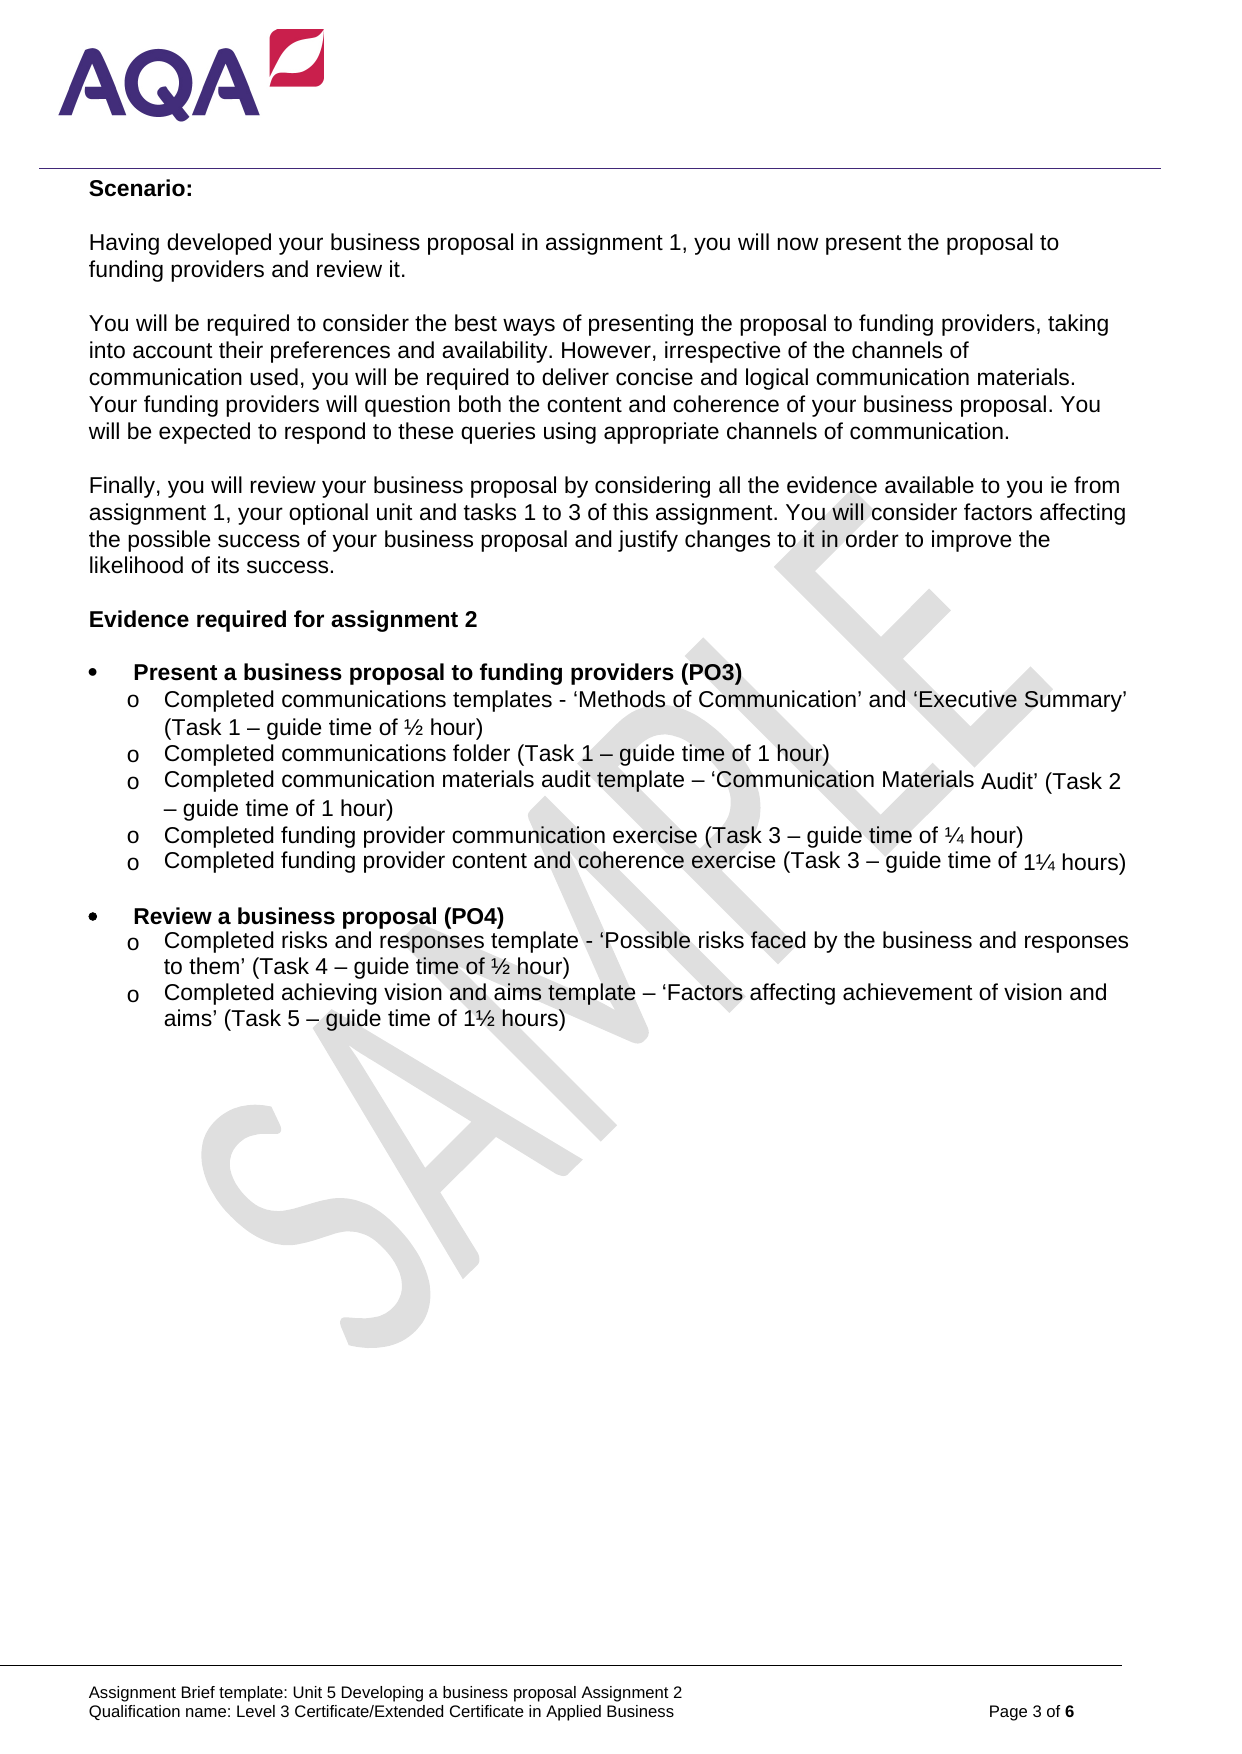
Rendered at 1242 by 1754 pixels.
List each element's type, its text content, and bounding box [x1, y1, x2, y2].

text Having developed your business proposal in assignment 1, you will now present the proposal to funding providers and review it. [89, 229, 1082, 282]
list Completed achieving vision and aims template – ‘Factors affecting achievement of vision and aims’ (Task 5 – guide time of 1½ hours) [126, 982, 1139, 1034]
picture [58, 29, 324, 148]
list Completed communications folder (Task 1 – guide time of 1 hour) [126, 740, 1139, 769]
list Completed funding provider communication exercise (Task 3 – guide time of ¼ hour) [126, 822, 1139, 850]
list Review a business proposal (PO4) [89, 903, 1139, 929]
text Evidence required for assignment 2 [89, 606, 1139, 632]
list Completed funding provider content and coherence exercise (Task 3 – guide time of 1¼ hours) [126, 850, 1139, 876]
text You will be required to consider the best ways of presenting the proposal to funding providers, taking into account their preferences and availability. However, irrespective of the channels of communication used, you will be required to deliver concise and logical communication materials. Your funding providers will question both the content and coherence of your business proposal. You will be expected to respond to these queries using appropriate channels of communication. [89, 310, 1124, 444]
text Scenario: [89, 175, 1139, 201]
list Completed risks and responses template - ‘Possible risks faced by the business and responses to them’ (Task 4 – guide time of ½ hour) [126, 929, 1139, 982]
list Completed communications templates - ‘Methods of Communication’ and ‘Executive Summary’ (Task 1 – guide time of ½ hour) [126, 686, 1139, 740]
list Present a business proposal to funding providers (PO3) [89, 659, 1139, 686]
list Completed communication materials audit template – ‘Communication Materials Audit’ (Task 2 – guide time of 1 hour) [126, 769, 1139, 822]
text Finally, you will review your business proposal by considering all the evidence available to you ie from assignment 1, your optional unit and tasks 1 to 3 of this assignment. You will consider factors affecting the possible success of your business proposal and justify changes to it in order to improve the likelihood of its success. [89, 472, 1128, 579]
